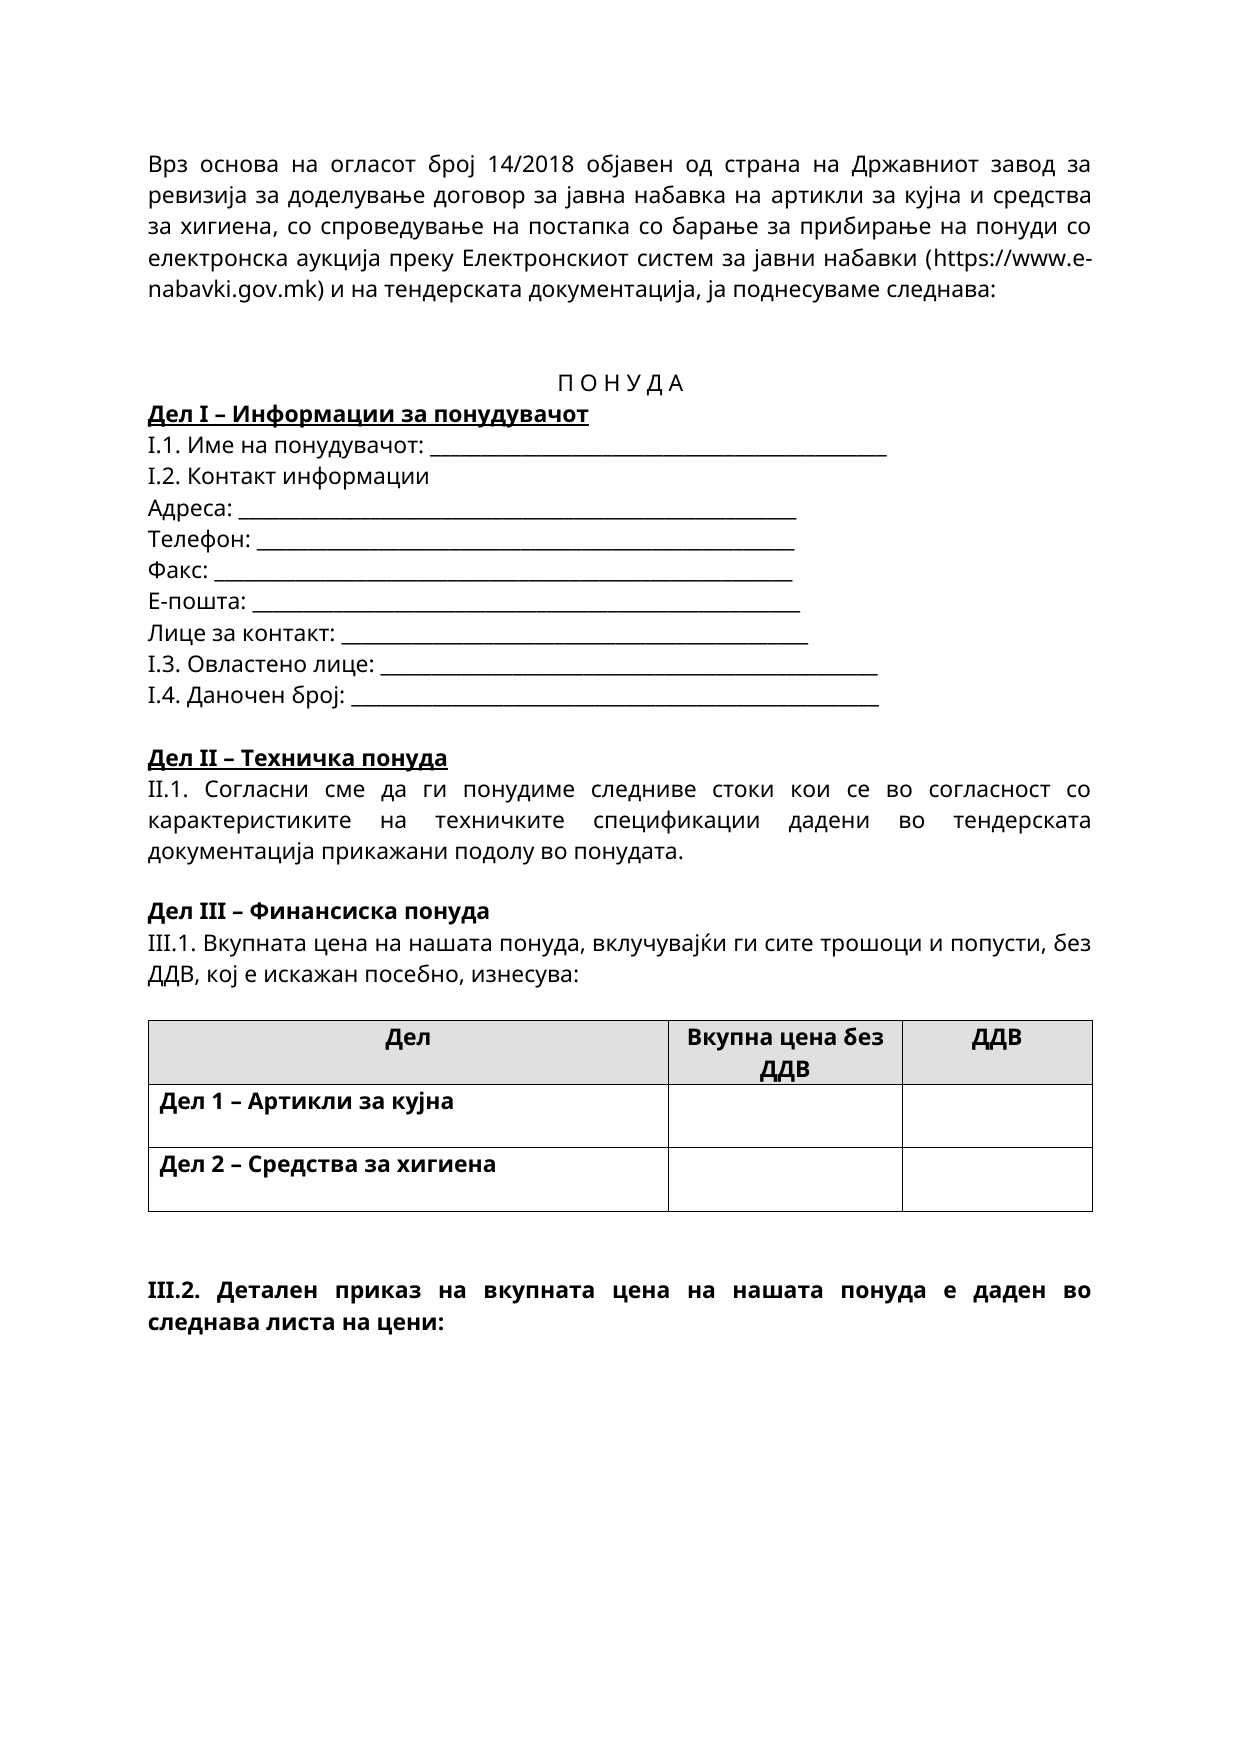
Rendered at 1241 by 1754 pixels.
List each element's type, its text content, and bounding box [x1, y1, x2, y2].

table_cell Дел 1 – Артикли за кујна [149, 1085, 668, 1147]
text Дел I – Информации за понудувачот [148, 398, 1092, 429]
table_cell Дел 2 – Средства за хигиена [149, 1148, 668, 1211]
text Дел III – Финансиска понуда [148, 895, 1092, 926]
text Адреса: _______________________________________________________ [148, 491, 1092, 523]
text II.1. Согласни сме да ги понудиме следниве стоки кои се во согласност со карактеристиките на техничките спецификации дадени во тендерската документација прикажани подолу во понудата. [148, 773, 1092, 866]
text П О Н У Д А [148, 366, 1092, 398]
text Дел II – Техничка понуда [148, 741, 1092, 773]
text Телефон: _____________________________________________________ [148, 523, 1092, 554]
text Врз основа на огласот број 14/2018 објавен од страна на Државниот завод за ревизија за доделување договор за јавна набавка на артикли за кујна и средства за хигиена, со спроведување на постапка со барање за прибирање на понуди со електронска аукција преку Електронскиот систем за јавни набавки (https://www.e-nabavki.gov.mk) и на тендерската документација, ја поднесуваме следнава: [148, 148, 1092, 304]
table_header ДДВ [903, 1021, 1092, 1084]
text III.2. Детален приказ на вкупната цена на нашата понуда е даден во следнава листа на цени: [148, 1274, 1092, 1337]
text Е-пошта: ______________________________________________________ [148, 585, 1092, 616]
text Лице за контакт: ______________________________________________ [148, 616, 1092, 648]
text I.1. Име на понудувачот: _____________________________________________ [148, 429, 1092, 460]
text I.4. Даночен број: ____________________________________________________ [148, 679, 1092, 710]
table_cell [669, 1085, 902, 1147]
table_cell [903, 1085, 1092, 1147]
table_cell [669, 1148, 902, 1211]
text I.2. Контакт информации [148, 460, 1092, 491]
table_header Дел [149, 1021, 668, 1084]
text I.3. Овластено лице: _________________________________________________ [148, 648, 1092, 679]
table_header Вкупна цена без ДДВ [669, 1021, 902, 1084]
text III.1. Вкупната цена на нашата понуда, вклучувајќи ги сите трошоци и попусти, без ДДВ, кој е искажан посебно, изнесува: [148, 926, 1092, 989]
table_cell [903, 1148, 1092, 1211]
text Факс: _________________________________________________________ [148, 554, 1092, 585]
